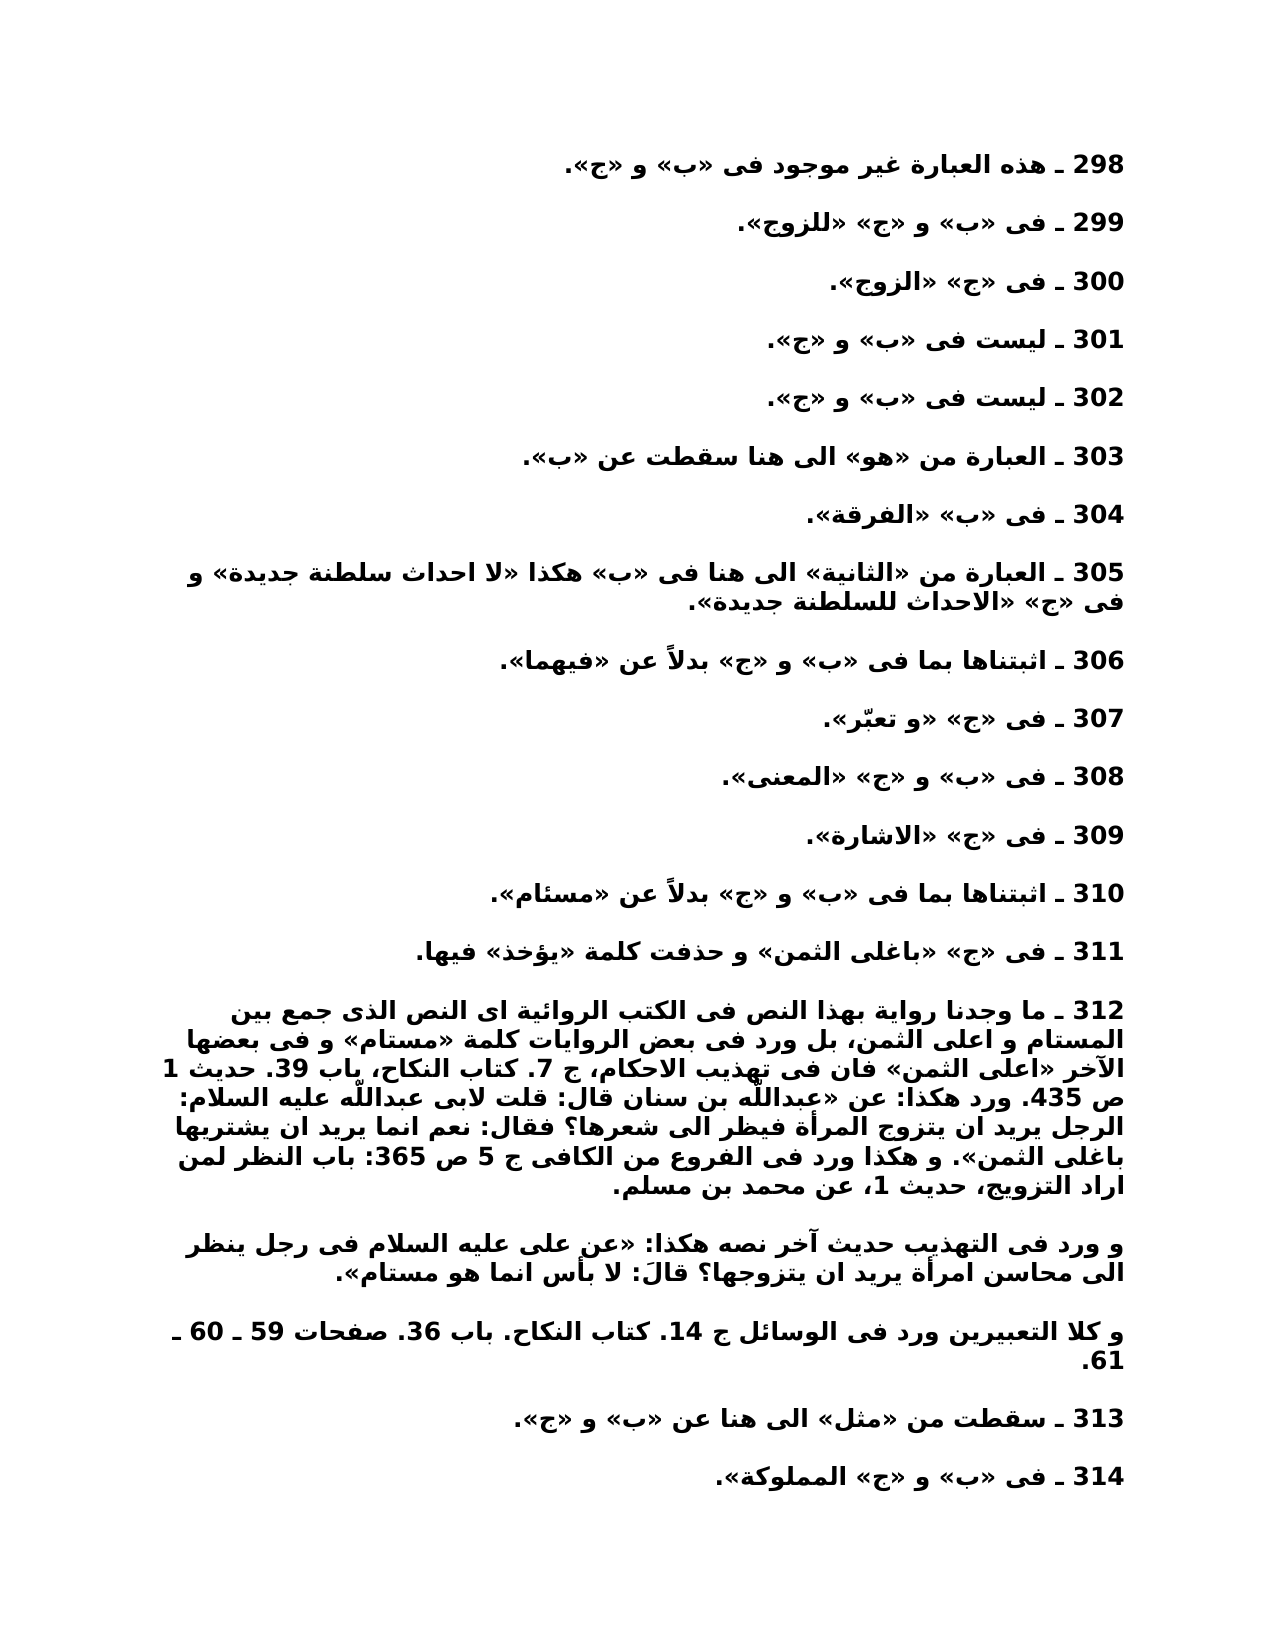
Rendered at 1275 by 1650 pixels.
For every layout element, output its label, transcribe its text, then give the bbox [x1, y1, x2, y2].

text 305 ـ العبارة من «الثانية» الى هنا فى «ب» هكذا «لا احداث سلطنة جديدة» و فى «ج» «الاحداث للسلطنة جديدة». [150, 558, 1125, 617]
text 306 ـ اثبتناها بما فى «ب» و «ج» بدلاً عن «فيهما». [150, 646, 1125, 675]
text 299 ـ فى «ب» و «ج» «للزوج». [150, 208, 1125, 237]
text 298 ـ هذه العبارة غير موجود فى «ب» و «ج». [150, 150, 1125, 179]
text 304 ـ فى «ب» «الفرقة». [150, 500, 1125, 529]
text و ورد فى التهذيب حديث آخر نصه هكذا: «عن على عليه السلام فى رجل ينظر الى محاسن امرأة يريد ان يتزوجها؟ قالَ: لا بأس انما هو مستام». [150, 1229, 1125, 1287]
text 300 ـ فى «ج» «الزوج». [150, 267, 1125, 296]
text 313 ـ سقطت من «مثل» الى هنا عن «ب» و «ج». [150, 1404, 1125, 1433]
text 302 ـ ليست فى «ب» و «ج». [150, 383, 1125, 412]
text 310 ـ اثبتناها بما فى «ب» و «ج» بدلاً عن «مسئام». [150, 879, 1125, 908]
text 303 ـ العبارة من «هو» الى هنا سقطت عن «ب». [150, 442, 1125, 471]
text و كلا التعبيرين ورد فى الوسائل ج 14. كتاب النكاح. باب 36. صفحات 59 ـ 60 ـ 61. [150, 1317, 1125, 1375]
text 307 ـ فى «ج» «و تعبّر». [150, 704, 1125, 733]
text 308 ـ فى «ب» و «ج» «المعنى». [150, 762, 1125, 792]
text 311 ـ فى «ج» «باغلى الثمن» و حذفت كلمة «يؤخذ» فيها. [150, 937, 1125, 967]
text 312 ـ ما وجدنا رواية بهذا النص فى الكتب الروائية اى النص الذى جمع بين المستام و اعلى الثمن، بل ورد فى بعض الروايات كلمة «مستام» و فى بعضها الآخر «اعلى الثمن» فان فى تهذيب الاحكام، ج 7. كتاب النكاح، باب 39. حديث 1 ص 435. ورد هكذا: عن «عبداللّه بن سنان قال: قلت لابى عبداللّه عليه السلام: الرجل يريد ان يتزوج المرأة فيظر الى شعرها؟ فقال: نعم انما يريد ان يشتريها باغلى الثمن». و هكذا ورد فى الفروع من الكافى ج 5 ص 365: باب النظر لمن اراد التزويج، حديث 1، عن محمد بن مسلم. [150, 996, 1125, 1200]
text 309 ـ فى «ج» «الاشارة». [150, 821, 1125, 850]
text 301 ـ ليست فى «ب» و «ج». [150, 325, 1125, 354]
text 314 ـ فى «ب» و «ج» المملوكة». [150, 1462, 1125, 1492]
